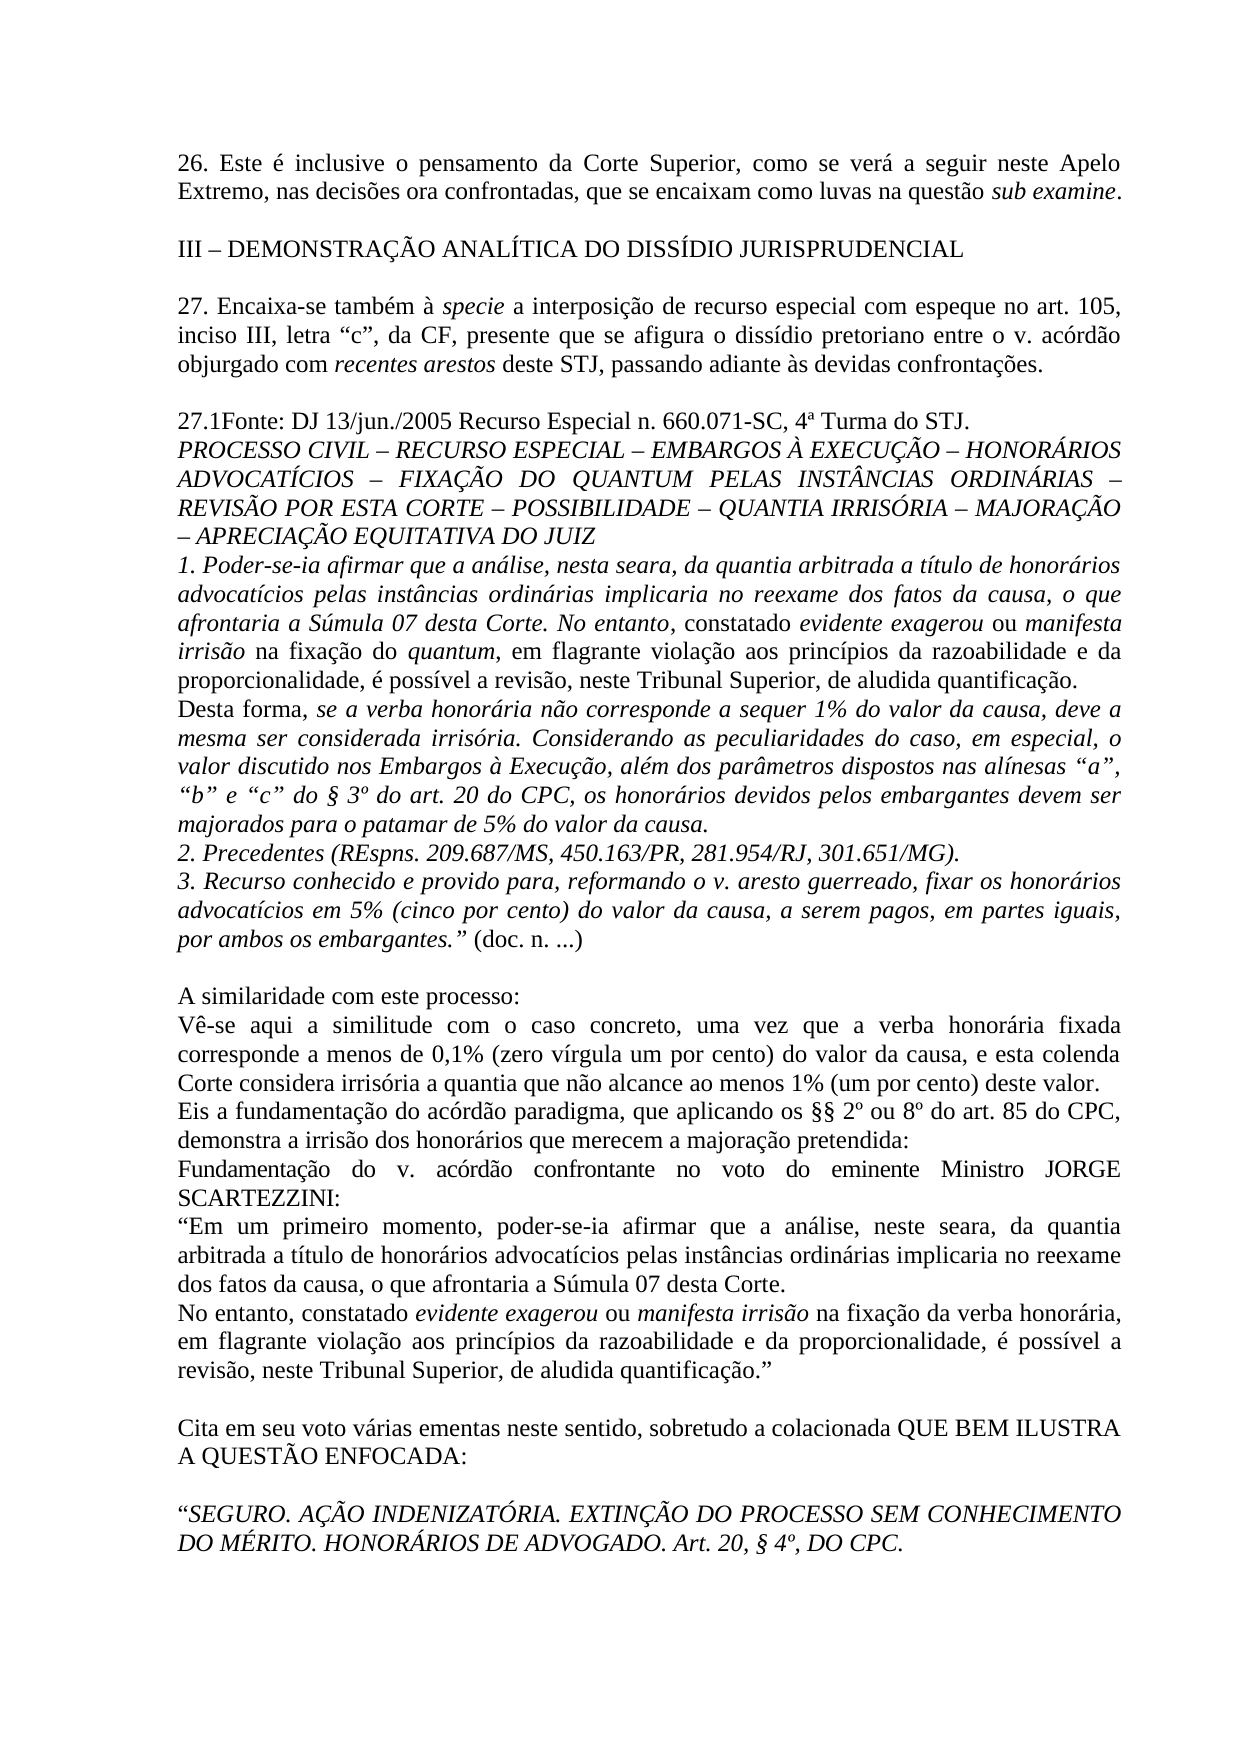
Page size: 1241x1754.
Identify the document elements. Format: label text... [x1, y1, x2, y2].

text 2. Precedentes (REspns. 209.687/MS, 450.163/PR, 281.954/RJ, 301.651/MG). [177, 838, 1122, 866]
text “SEGURO. AÇÃO INDENIZATÓRIA. EXTINÇÃO DO PROCESSO SEM CONHECIMENTO DO MÉRITO. HONORÁRIOS DE ADVOGADO. Art. 20, § 4º, DO CPC. [177, 1499, 1122, 1556]
text 26. Este é inclusive o pensamento da Corte Superior, como se verá a seguir neste Apelo Extremo, nas decisões ora confrontadas, que se encaixam como luvas na questão sub examine. [177, 148, 1122, 234]
text Fundamentação do v. acórdão confrontante no voto do eminente Ministro JORGE SCARTEZZINI: [177, 1154, 1122, 1211]
text PROCESSO CIVIL – RECURSO ESPECIAL – EMBARGOS À EXECUÇÃO – HONORÁRIOS ADVOCATÍCIOS – FIXAÇÃO DO QUANTUM PELAS INSTÂNCIAS ORDINÁRIAS – REVISÃO POR ESTA CORTE – POSSIBILIDADE – QUANTIA IRRISÓRIA – MAJORAÇÃO – APRECIAÇÃO EQUITATIVA DO JUIZ [177, 435, 1122, 550]
text Cita em seu voto várias ementas neste sentido, sobretudo a colacionada QUE BEM ILUSTRA A QUESTÃO ENFOCADA: [177, 1413, 1122, 1470]
text Desta forma, se a verba honorária não corresponde a sequer 1% do valor da causa, deve a mesma ser considerada irrisória. Considerando as peculiaridades do caso, em especial, o valor discutido nos Embargos à Execução, além dos parâmetros dispostos nas alínesas “a”, “b” e “c” do § 3º do art. 20 do CPC, os honorários devidos pelos embargantes devem ser majorados para o patamar de 5% do valor da causa. [177, 694, 1122, 838]
text Vê-se aqui a similitude com o caso concreto, uma vez que a verba honorária fixada corresponde a menos de 0,1% (zero vírgula um por cento) do valor da causa, e esta colenda Corte considera irrisória a quantia que não alcance ao menos 1% (um por cento) deste valor. [177, 1010, 1122, 1096]
text “Em um primeiro momento, poder-se-ia afirmar que a análise, neste seara, da quantia arbitrada a título de honorários advocatícios pelas instâncias ordinárias implicaria no reexame dos fatos da causa, o que afrontaria a Súmula 07 desta Corte. [177, 1211, 1122, 1298]
text Eis a fundamentação do acórdão paradigma, que aplicando os §§ 2º ou 8º do art. 85 do CPC, demonstra a irrisão dos honorários que merecem a majoração pretendida: [177, 1096, 1122, 1154]
text 27.1Fonte: DJ 13/jun./2005 Recurso Especial n. 660.071-SC, 4ª Turma do STJ. [177, 406, 1122, 435]
text No entanto, constatado evidente exagerou ou manifesta irrisão na fixação da verba honorária, em flagrante violação aos princípios da razoabilidade e da proporcionalidade, é possível a revisão, neste Tribunal Superior, de aludida quantificação.” [177, 1298, 1122, 1384]
text 1. Poder-se-ia afirmar que a análise, nesta seara, da quantia arbitrada a título de honorários advocatícios pelas instâncias ordinárias implicaria no reexame dos fatos da causa, o que afrontaria a Súmula 07 desta Corte. No entanto, constatado evidente exagerou ou manifesta irrisão na fixação do quantum, em flagrante violação aos princípios da razoabilidade e da proporcionalidade, é possível a revisão, neste Tribunal Superior, de aludida quantificação. [177, 550, 1122, 694]
text A similaridade com este processo: [177, 981, 1122, 1010]
text III – DEMONSTRAÇÃO ANALÍTICA DO DISSÍDIO JURISPRUDENCIAL [177, 234, 1122, 263]
text 27. Encaixa-se também à specie a interposição de recurso especial com espeque no art. 105, inciso III, letra “c”, da CF, presente que se afigura o dissídio pretoriano entre o v. acórdão objurgado com recentes arestos deste STJ, passando adiante às devidas confrontações. [177, 291, 1122, 378]
text 3. Recurso conhecido e provido para, reformando o v. aresto guerreado, fixar os honorários advocatícios em 5% (cinco por cento) do valor da causa, a serem pagos, em partes iguais, por ambos os embargantes.” (doc. n. ...) [177, 866, 1122, 953]
